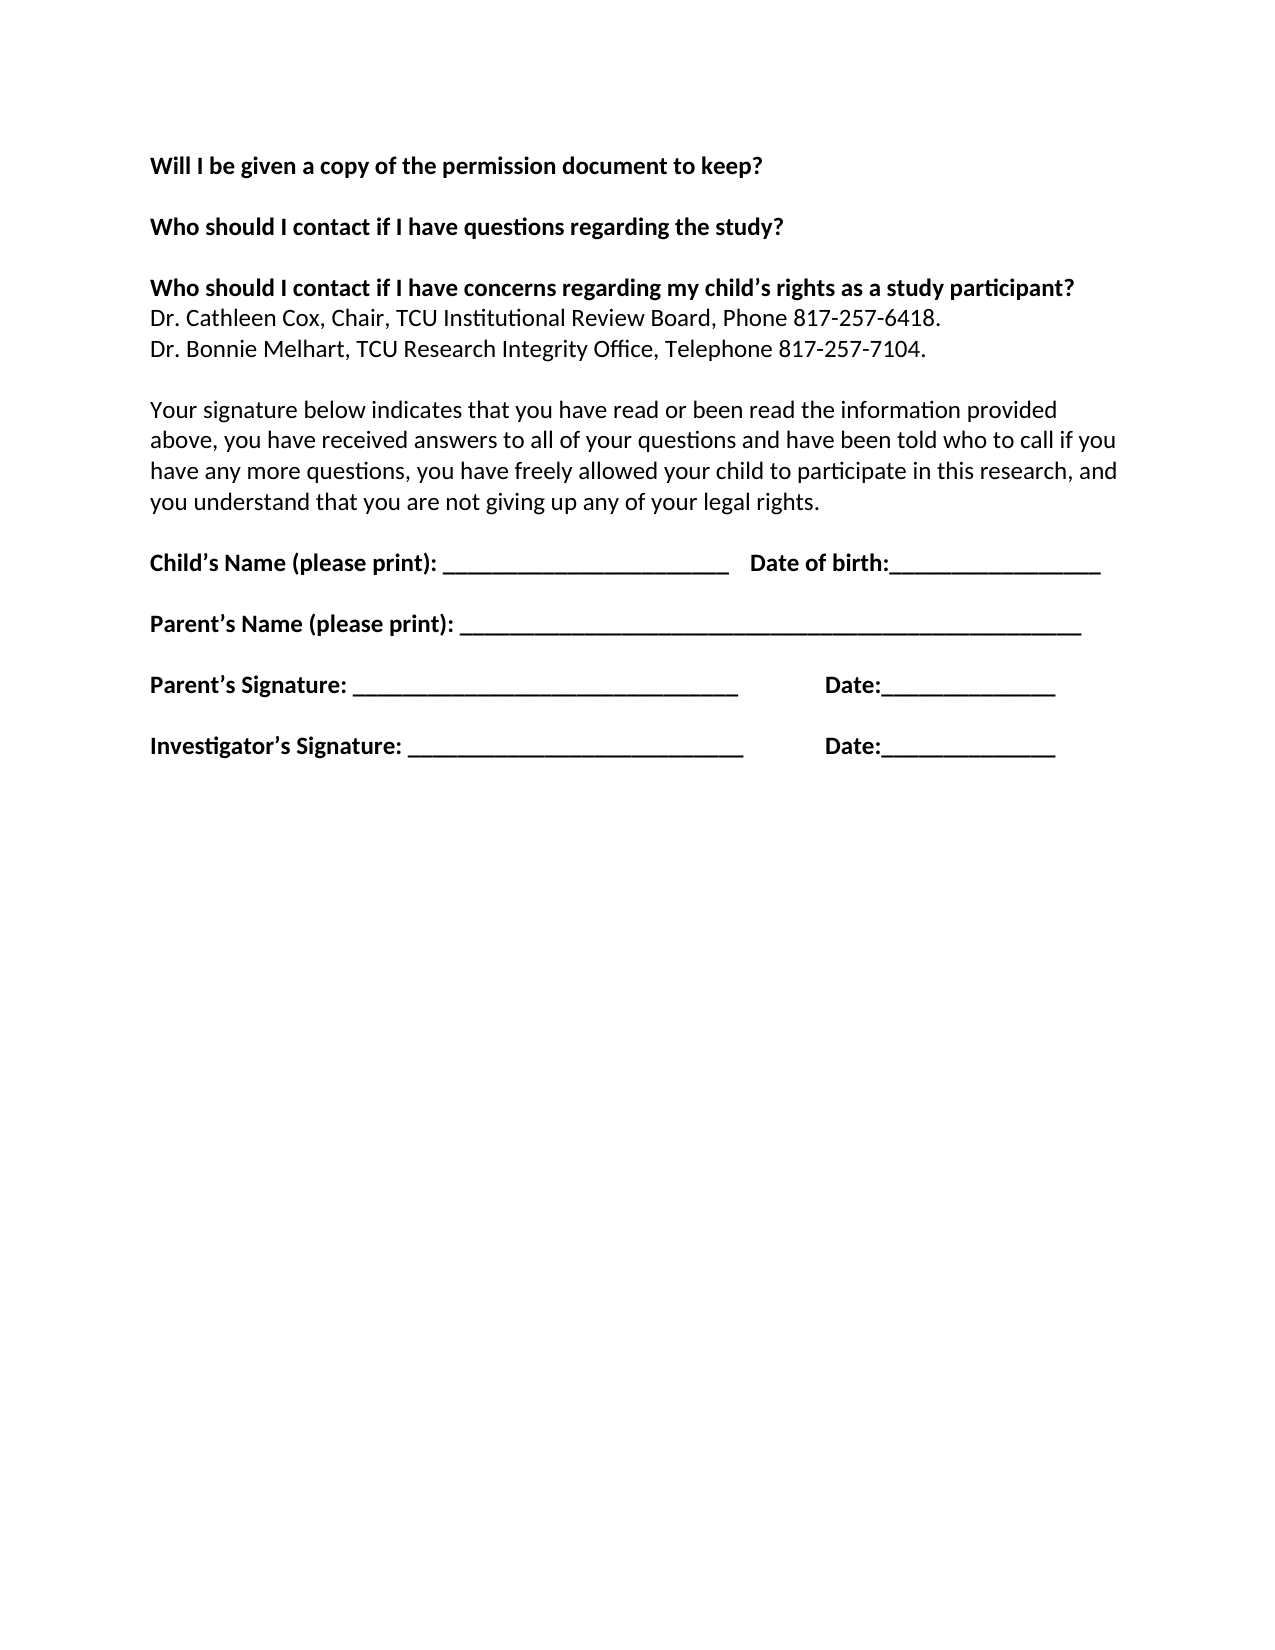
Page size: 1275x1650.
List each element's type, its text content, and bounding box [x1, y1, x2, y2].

text Your signature below indicates that you have read or been read the information provided above, you have received answers to all of your questions and have been told who to call if you have any more questions, you have freely allowed your child to participate in this research, and you understand that you are not giving up any of your legal rights. [150, 394, 1125, 516]
text Who should I contact if I have concerns regarding my child’s rights as a study participant? [150, 272, 1125, 303]
text Who should I contact if I have questions regarding the study? [150, 211, 1125, 242]
text Dr. Cathleen Cox, Chair, TCU Institutional Review Board, Phone 817-257-6418. [150, 303, 1125, 333]
text Investigator’s Signature: ___________________________ Date:______________ [150, 730, 1125, 760]
text Dr. Bonnie Melhart, TCU Research Integrity Office, Telephone 817-257-7104. [150, 333, 1125, 364]
text Will I be given a copy of the permission document to keep? [150, 150, 1125, 181]
text Parent’s Name (please print): __________________________________________________ [150, 608, 1125, 638]
text Child’s Name (please print): _______________________ Date of birth:_________________ [150, 547, 1125, 577]
text Parent’s Signature: _______________________________ Date:______________ [150, 669, 1125, 699]
